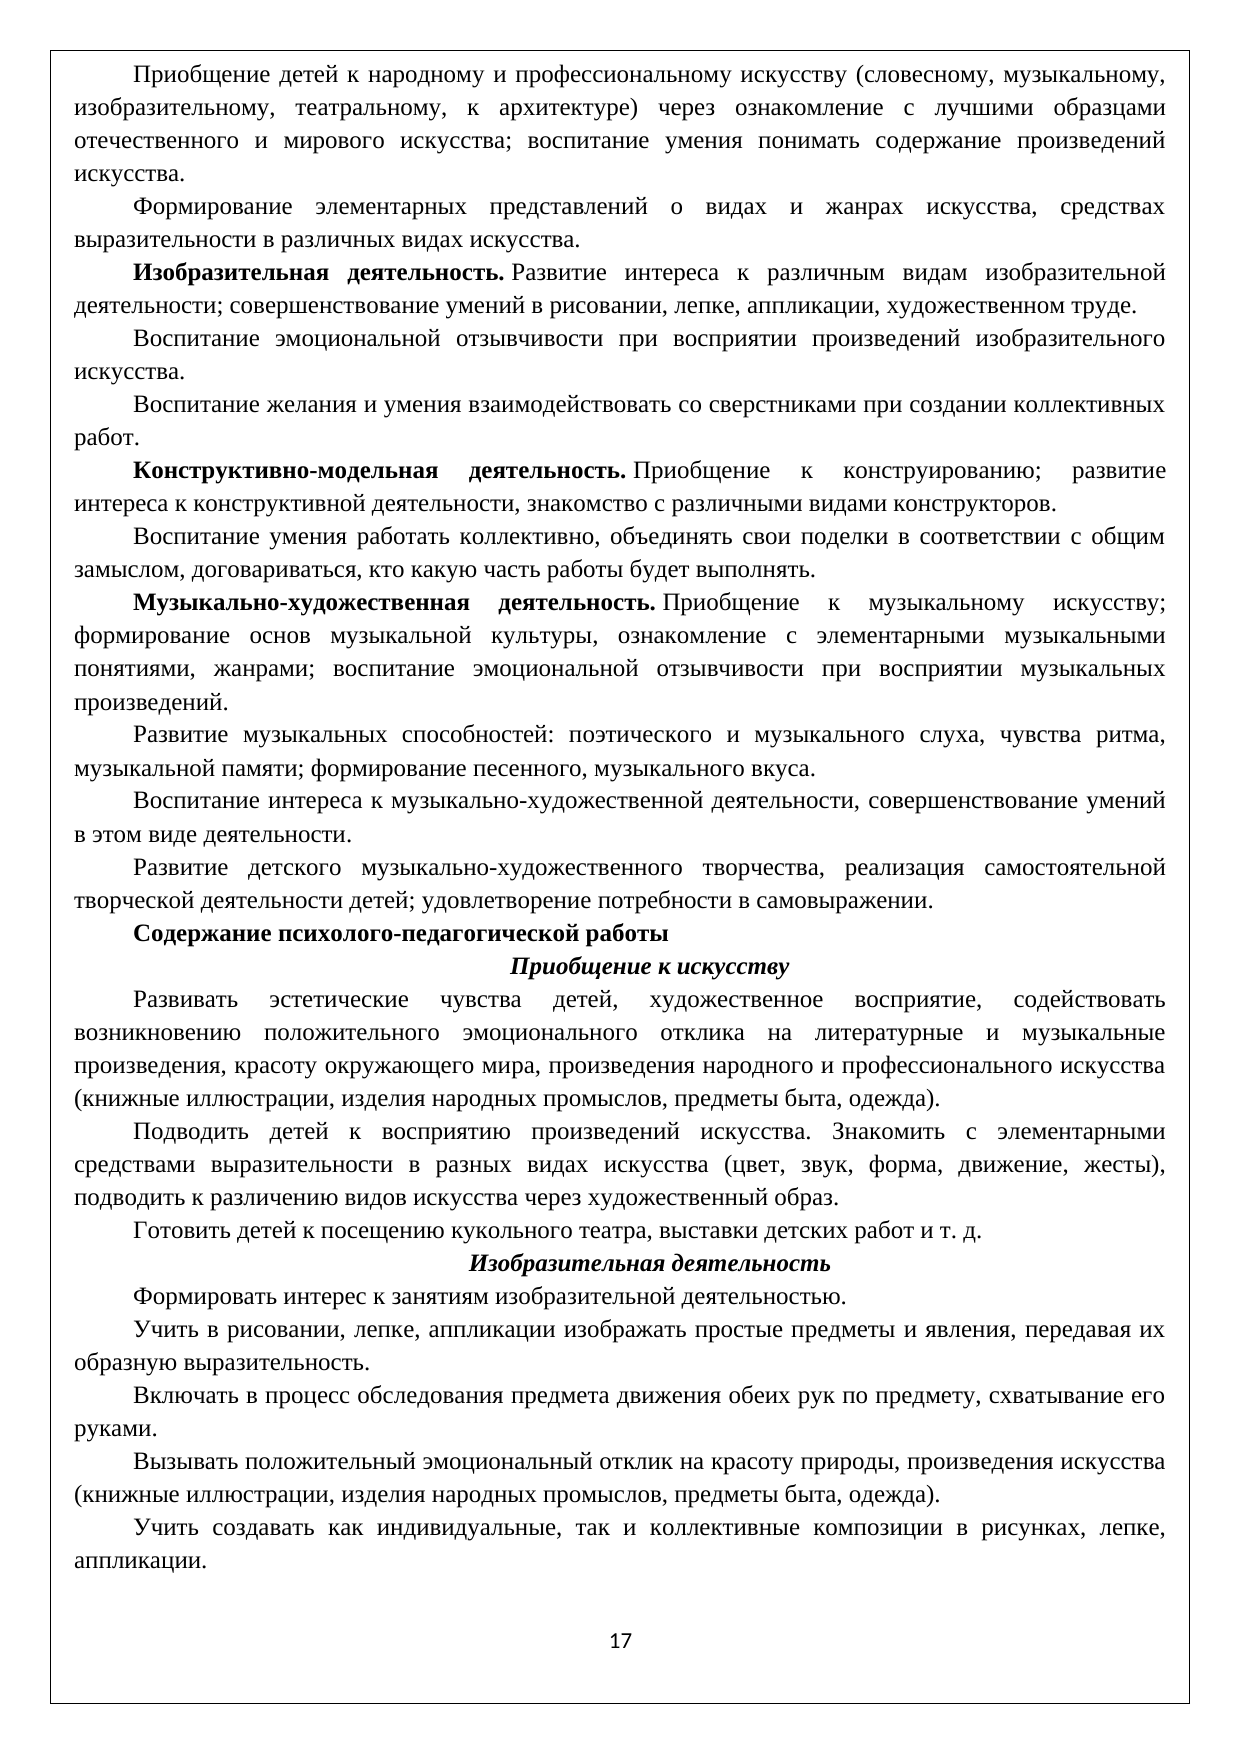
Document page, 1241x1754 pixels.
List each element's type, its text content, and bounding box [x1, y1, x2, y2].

text Формирование элементарных представлений о видах и жанрах искусства, средствах выразительности в различных видах искусства. [74, 191, 1167, 253]
text Изобразительная деятельность [74, 1248, 1167, 1277]
text Воспитание желания и умения взаимодействовать со сверстниками при создании коллективных работ. [74, 389, 1167, 451]
text Формировать интерес к занятиям изобразительной деятельностью. [74, 1281, 1167, 1310]
text Подводить детей к восприятию произведений искусства. Знакомить с элементарными средствами выразительности в разных видах искусства (цвет, звук, форма, движение, жесты), подводить к различению видов искусства через художественный образ. [74, 1116, 1167, 1211]
text Воспитание умения работать коллективно, объединять свои поделки в соответствии с общим замыслом, договариваться, кто какую часть работы будет выполнять. [74, 521, 1167, 583]
text Вызывать положительный эмоциональный отклик на красоту природы, произведения искусства (книжные иллюстрации, изделия народных промыслов, предметы быта, одежда). [74, 1446, 1167, 1508]
text Включать в процесс обследования предмета движения обеих рук по предмету, схватывание его руками. [74, 1380, 1167, 1442]
text Развитие музыкальных способностей: поэтического и музыкального слуха, чувства ритма, музыкальной памяти; формирование песенного, музыкального вкуса. [74, 719, 1167, 781]
text Развитие детского музыкально-художественного творчества, реализация самостоятельной творческой деятельности детей; удовлетворение потребности в самовыражении. [74, 852, 1167, 913]
text Изобразительная деятельность. Развитие интереса к различным видам изобразительной деятельности; совершенствование умений в рисовании, лепке, аппликации, художественном труде. [74, 257, 1167, 319]
text Музыкально-художественная деятельность. Приобщение к музыкальному искусству; формирование основ музыкальной культуры, ознакомление с элементарными музыкальными понятиями, жанрами; воспитание эмоциональной отзывчивости при восприятии музыкальных произведений. [74, 587, 1167, 715]
text Воспитание эмоциональной отзывчивости при восприятии произведений изобразительного искусства. [74, 323, 1167, 385]
text Приобщение к искусству [74, 951, 1167, 979]
text Готовить детей к посещению кукольного театра, выставки детских работ и т. д. [74, 1215, 1167, 1244]
text Воспитание интереса к музыкально-художественной деятельности, совершенствование умений в этом виде деятельности. [74, 786, 1167, 847]
text Приобщение детей к народному и профессиональному искусству (словесному, музыкальному, изобразительному, театральному, к архитектуре) через ознакомление с лучшими образцами отечественного и мирового искусства; воспитание умения понимать содержание произведений искусства. [74, 59, 1167, 187]
text Развивать эстетические чувства детей, художественное восприятие, содействовать возникновению положительного эмоционального отклика на литературные и музыкальные произведения, красоту окружающего мира, произведения народного и профессионального искусства (книжные иллюстрации, изделия народных промыслов, предметы быта, одежда). [74, 984, 1167, 1112]
text Содержание психолого-педагогической работы [74, 918, 1167, 946]
text Учить создавать как индивидуальные, так и коллективные композиции в рисунках, лепке, аппликации. [74, 1512, 1167, 1574]
text Учить в рисовании, лепке, аппликации изображать простые предметы и явления, передавая их образную выразительность. [74, 1314, 1167, 1376]
text Конструктивно-модельная деятельность. Приобщение к конструированию; развитие интереса к конструктивной деятельности, знакомство с различными видами конструкторов. [74, 455, 1167, 517]
